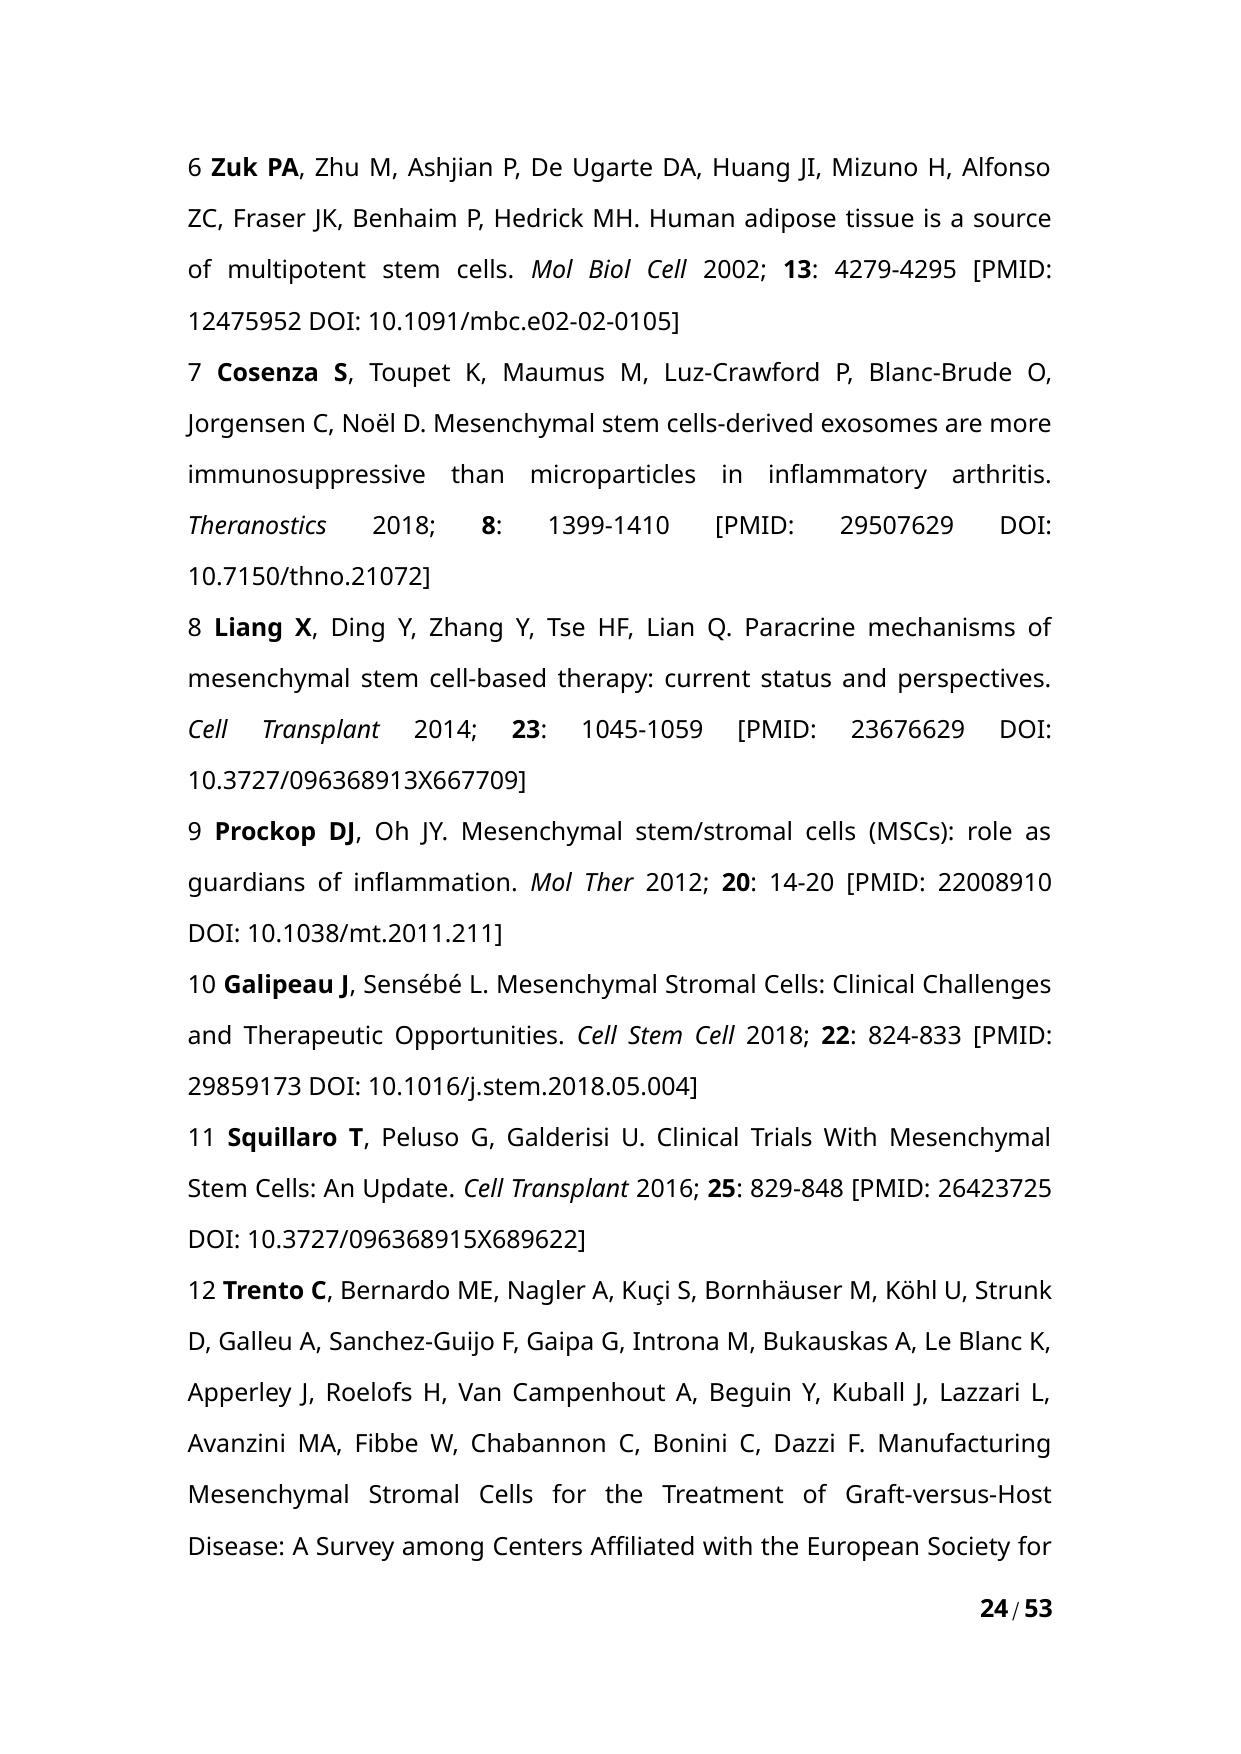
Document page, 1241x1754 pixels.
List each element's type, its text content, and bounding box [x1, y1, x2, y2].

text 8 Liang X, Ding Y, Zhang Y, Tse HF, Lian Q. Paracrine mechanisms of mesenchymal stem cell-based therapy: current status and perspectives. Cell Transplant 2014; 23: 1045-1059 [PMID: 23676629 DOI: 10.3727/096368913X667709] [187, 609, 1053, 797]
text 6 Zuk PA, Zhu M, Ashjian P, De Ugarte DA, Huang JI, Mizuno H, Alfonso ZC, Fraser JK, Benhaim P, Hedrick MH. Human adipose tissue is a source of multipotent stem cells. Mol Biol Cell 2002; 13: 4279-4295 [PMID: 12475952 DOI: 10.1091/mbc.e02-02-0105] [187, 150, 1053, 337]
text 9 Prockop DJ, Oh JY. Mesenchymal stem/stromal cells (MSCs): role as guardians of inflammation. Mol Ther 2012; 20: 14-20 [PMID: 22008910 DOI: 10.1038/mt.2011.211] [187, 813, 1053, 950]
text 11 Squillaro T, Peluso G, Galderisi U. Clinical Trials With Mesenchymal Stem Cells: An Update. Cell Transplant 2016; 25: 829-848 [PMID: 26423725 DOI: 10.3727/096368915X689622] [187, 1120, 1053, 1256]
text 7 Cosenza S, Toupet K, Maumus M, Luz-Crawford P, Blanc-Brude O, Jorgensen C, Noël D. Mesenchymal stem cells-derived exosomes are more immunosuppressive than microparticles in inflammatory arthritis. Theranostics 2018; 8: 1399-1410 [PMID: 29507629 DOI: 10.7150/thno.21072] [187, 354, 1053, 592]
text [187, 1273, 1053, 1562]
text 10 Galipeau J, Sensébé L. Mesenchymal Stromal Cells: Clinical Challenges and Therapeutic Opportunities. Cell Stem Cell 2018; 22: 824-833 [PMID: 29859173 DOI: 10.1016/j.stem.2018.05.004] [187, 967, 1053, 1103]
